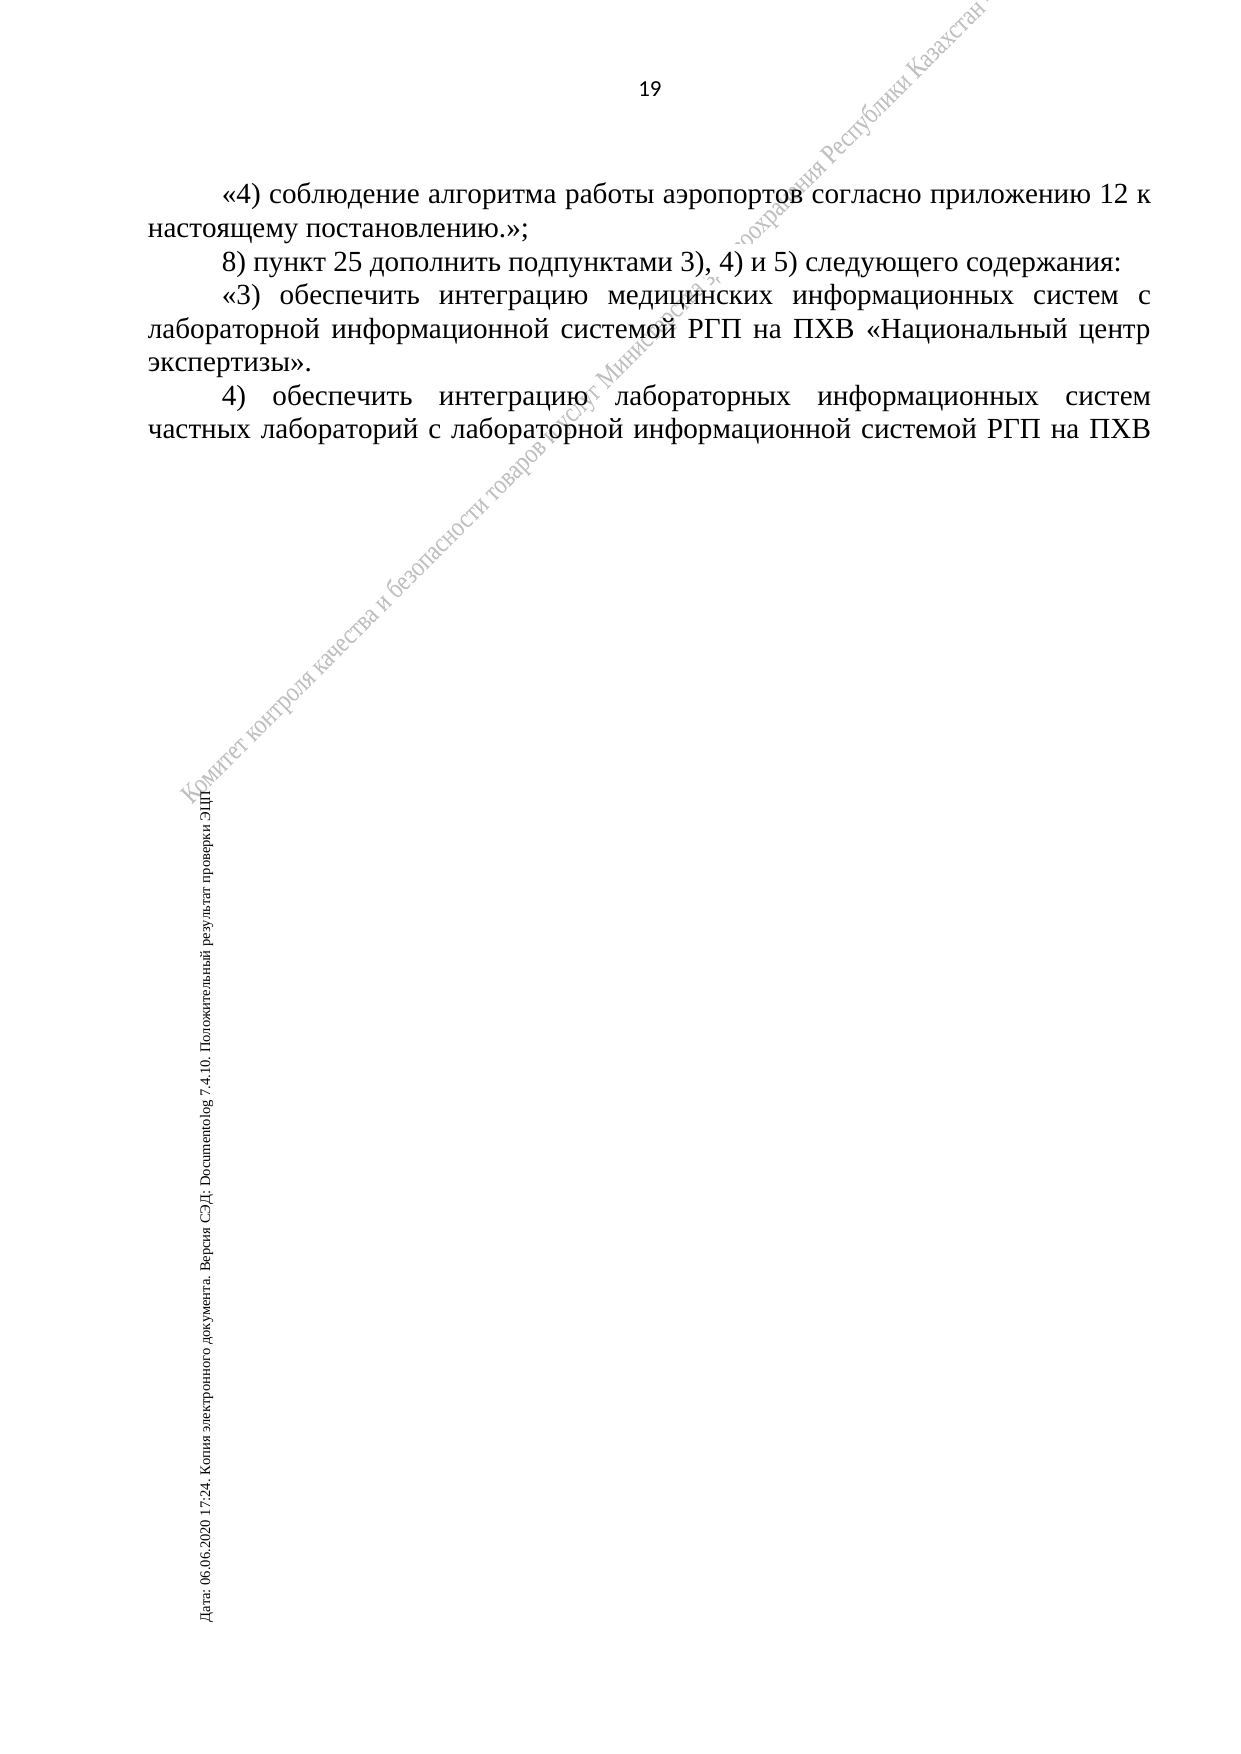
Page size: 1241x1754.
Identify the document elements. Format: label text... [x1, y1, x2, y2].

text 4) обеспечить интеграцию лабораторных информационных систем частных лабораторий с лабораторной информационной системой РГП на ПХВ «Национальный центр экспертизы» в части передачи результатов ПЦР тестирования на COVID-19. [148, 378, 1152, 445]
text «3) обеспечить интеграцию медицинских информационных систем с лабораторной информационной системой РГП на ПХВ «Национальный центр экспертизы». [148, 277, 1152, 378]
text 8) пункт 25 дополнить подпунктами 3), 4) и 5) следующего содержания: [148, 244, 1152, 277]
text «4) соблюдение алгоритма работы аэропортов согласно приложению 12 к настоящему постановлению.»; [148, 177, 1152, 244]
